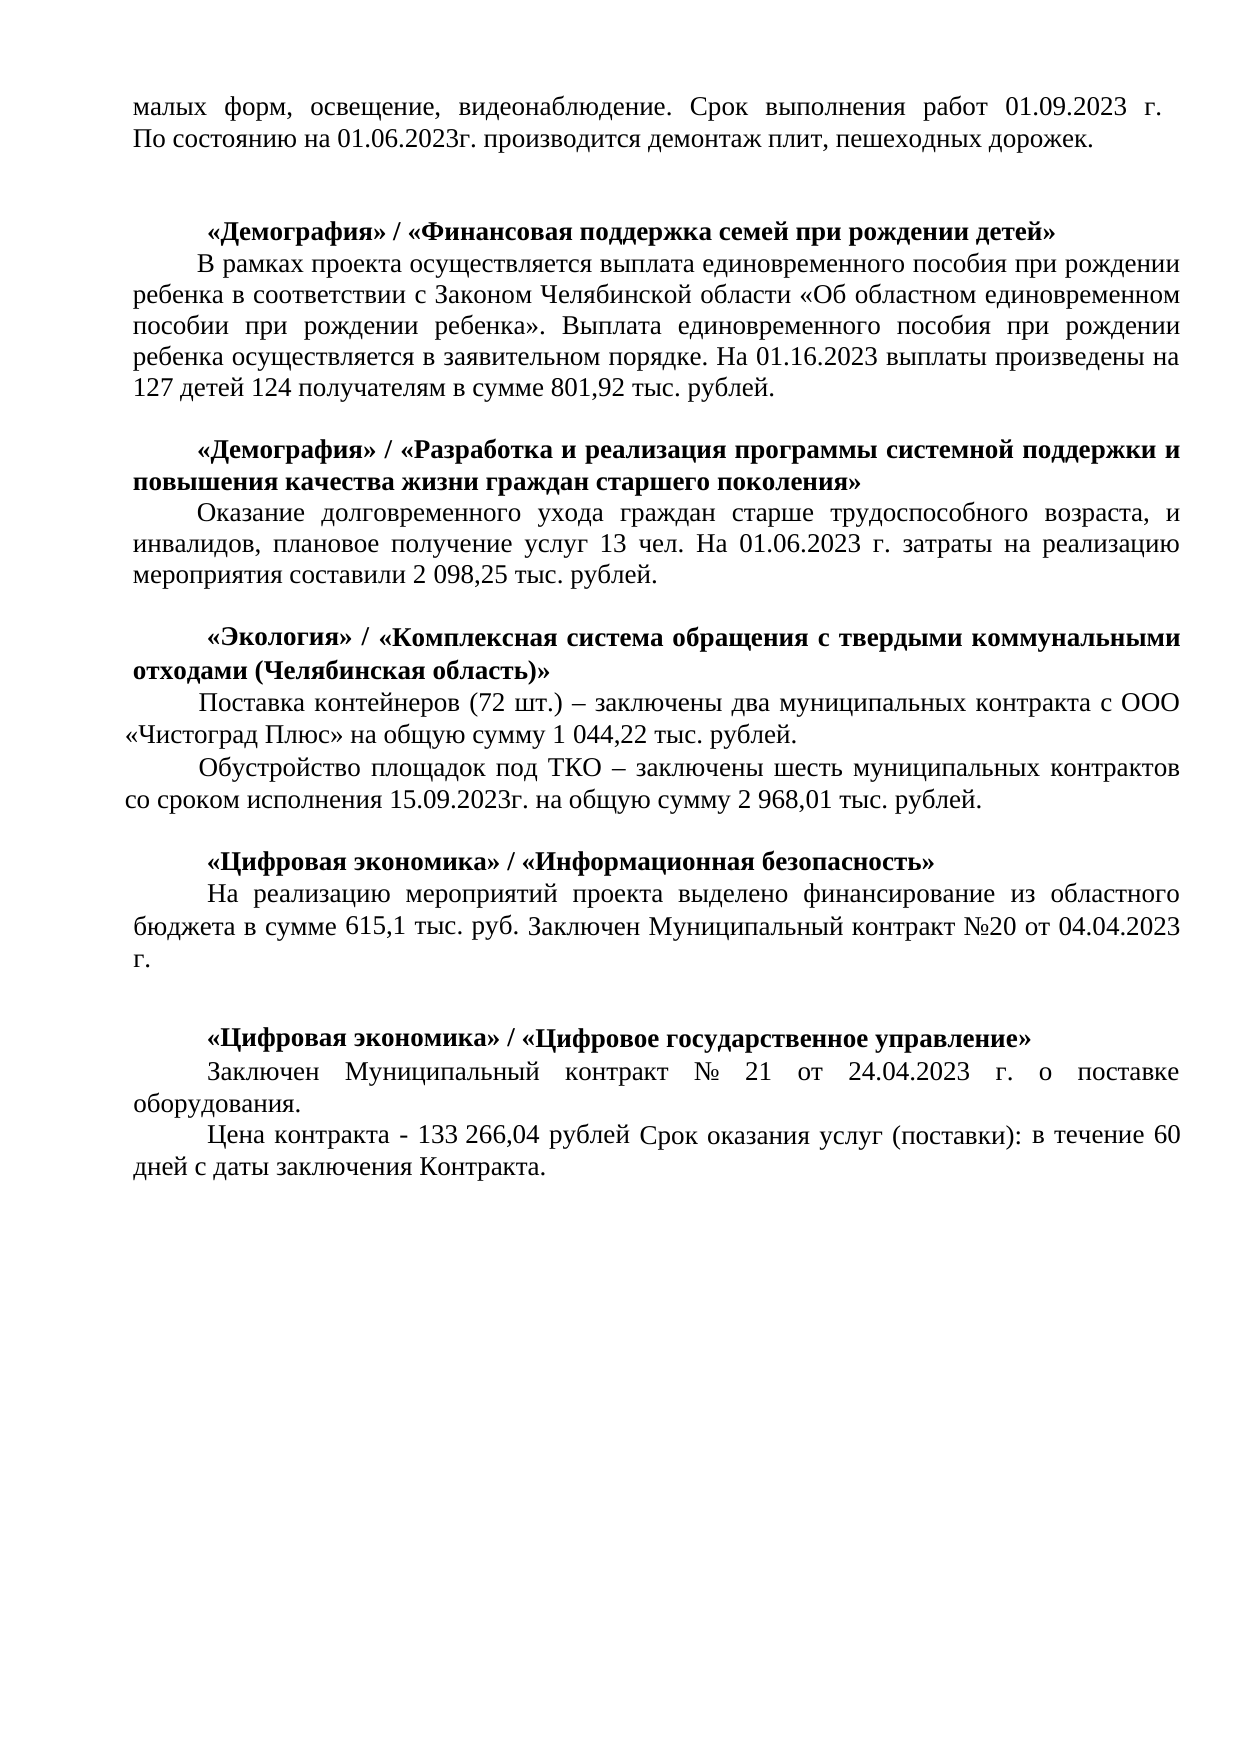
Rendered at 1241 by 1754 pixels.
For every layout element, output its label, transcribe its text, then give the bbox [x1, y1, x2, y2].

text «Демография» / «Финансовая поддержка семей при рождении детей» [133, 216, 1181, 247]
text Поставка контейнеров (72 шт.) – заключены два муниципальных контракта с ООО «Чистоград Плюс» на общую сумму 1 044,22 тыс. рублей. [124, 685, 1181, 749]
text «Демография» / «Разработка и реализация программы системной поддержки и повышения качества жизни граждан старшего поколения» [133, 433, 1181, 496]
text Заключен Муниципальный контракт № 21 от 24.04.2023 г. о поставке оборудования. [133, 1053, 1181, 1118]
text В рамках проекта осуществляется выплата единовременного пособия при рождении ребенка в соответствии с Законом Челябинской области «Об областном единовременном пособии при рождении ребенка». Выплата единовременного пособия при рождении ребенка осуществляется в заявительном порядке. На 01.16.2023 выплаты произведены на 127 детей 124 получателям в сумме 801,92 тыс. рублей. [133, 247, 1181, 402]
text «Экология» / «Комплексная система обращения с твердыми коммунальными отходами (Челябинская область)» [133, 620, 1181, 685]
text «Цифровая экономика» / «Цифровое государственное управление» [133, 1021, 1181, 1053]
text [133, 89, 1181, 153]
text На реализацию мероприятий проекта выделено финансирование из областного бюджета в сумме 615,1 тыс. руб. Заключен Муниципальный контракт №20 от 04.04.2023 г. [133, 876, 1181, 973]
text Оказание долговременного ухода граждан старше трудоспособного возраста, и инвалидов, плановое получение услуг 13 чел. На 01.06.2023 г. затраты на реализацию мероприятия составили 2 098,25 тыс. рублей. [133, 496, 1181, 589]
text «Цифровая экономика» / «Информационная безопасность» [133, 845, 1181, 876]
text Обустройство площадок под ТКО – заключены шесть муниципальных контрактов со сроком исполнения 15.09.2023г. на общую сумму 2 968,01 тыс. рублей. [124, 749, 1181, 814]
text Цена контракта - 133 266,04 рублей Срок оказания услуг (поставки): в течение 60 дней с даты заключения Контракта. [133, 1118, 1181, 1181]
